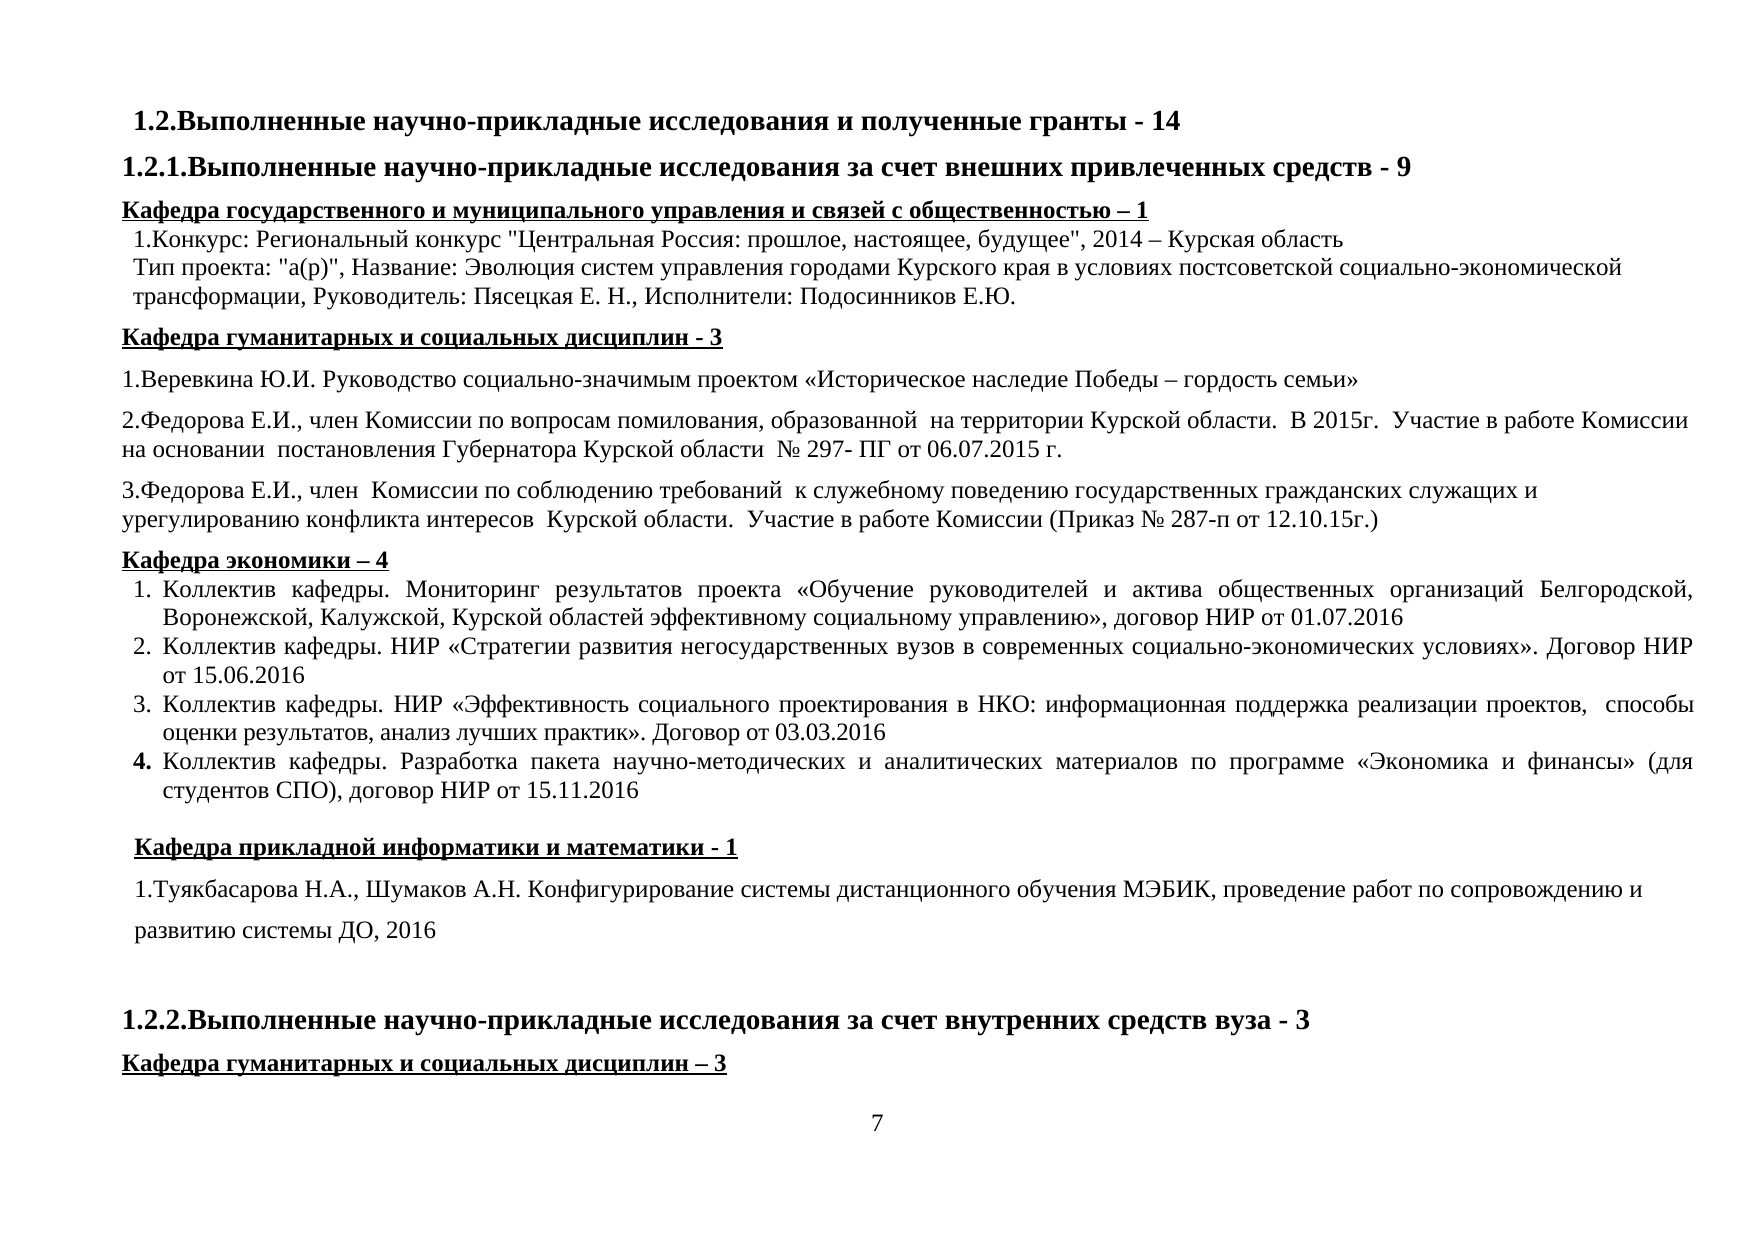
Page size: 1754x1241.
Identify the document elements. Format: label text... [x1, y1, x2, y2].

list 3.Федорова Е.И., член Комиссии по соблюдению требований к служебному поведению государственных гражданских служащих и урегулированию конфликта интересов Курской области. Участие в работе Комиссии (Приказ № 287-п от 12.10.15г.) [122, 475, 1695, 532]
text 1.Туякбасарова Н.А., Шумаков А.Н. Конфигурирование системы дистанционного обучения МЭБИК, проведение работ по сопровождению и [134, 874, 1695, 902]
list 2.Федорова Е.И., член Комиссии по вопросам помилования, образованной на территории Курской области. В 2015г. Участие в работе Комиссии на основании постановления Губернатора Курской области № 297- ПГ от 06.07.2015 г. [122, 405, 1695, 462]
text 1.2.Выполненные научно-прикладные исследования и полученные гранты - 14 [59, 103, 1695, 136]
list Коллектив кафедры. Разработка пакета научно-методических и аналитических материалов по программе «Экономика и финансы» (для студентов СПО), договор НИР от 15.11.2016 [133, 746, 1695, 804]
text 1.2.2.Выполненные научно-прикладные исследования за счет внутренних средств вуза - 3 [59, 1002, 1695, 1036]
list Коллектив кафедры. НИР «Стратегии развития негосударственных вузов в современных социально-экономических условиях». Договор НИР от 15.06.2016 [133, 631, 1695, 689]
text Кафедра гуманитарных и социальных дисциплин - 3 [59, 322, 1695, 351]
text Кафедра прикладной информатики и математики - 1 [134, 832, 1695, 861]
list Кафедра экономики – 4 [122, 545, 1695, 574]
text 1.Конкурс: Региональный конкурс "Центральная Россия: прошлое, настоящее, будущее", 2014 – Курская область Тип проекта: "а(р)", Название: Эволюция систем управления городами Курского края в условиях постсоветской социально-экономической трансформации, Руководитель: Пясецкая Е. Н., Исполнители: Подосинников Е.Ю. [133, 224, 1695, 310]
list Кафедра государственного и муниципального управления и связей с общественностью – 1 [122, 195, 1695, 224]
list Коллектив кафедры. Мониторинг результатов проекта «Обучение руководителей и актива общественных организаций Белгородской, Воронежской, Калужской, Курской областей эффективному социальному управлению», договор НИР от 01.07.2016 [133, 574, 1695, 631]
list Коллектив кафедры. НИР «Эффективность социального проектирования в НКО: информационная поддержка реализации проектов, способы оценки результатов, анализ лучших практик». Договор от 03.03.2016 [133, 689, 1695, 746]
text 1.2.1.Выполненные научно-прикладные исследования за счет внешних привлеченных средств - 9 [59, 149, 1695, 182]
text развитию системы ДО, 2016 [134, 915, 1695, 944]
list 1.Веревкина Ю.И. Руководство социально-значимым проектом «Историческое наследие Победы – гордость семьи» [122, 364, 1695, 392]
list Кафедра гуманитарных и социальных дисциплин – 3 [122, 1048, 1695, 1077]
